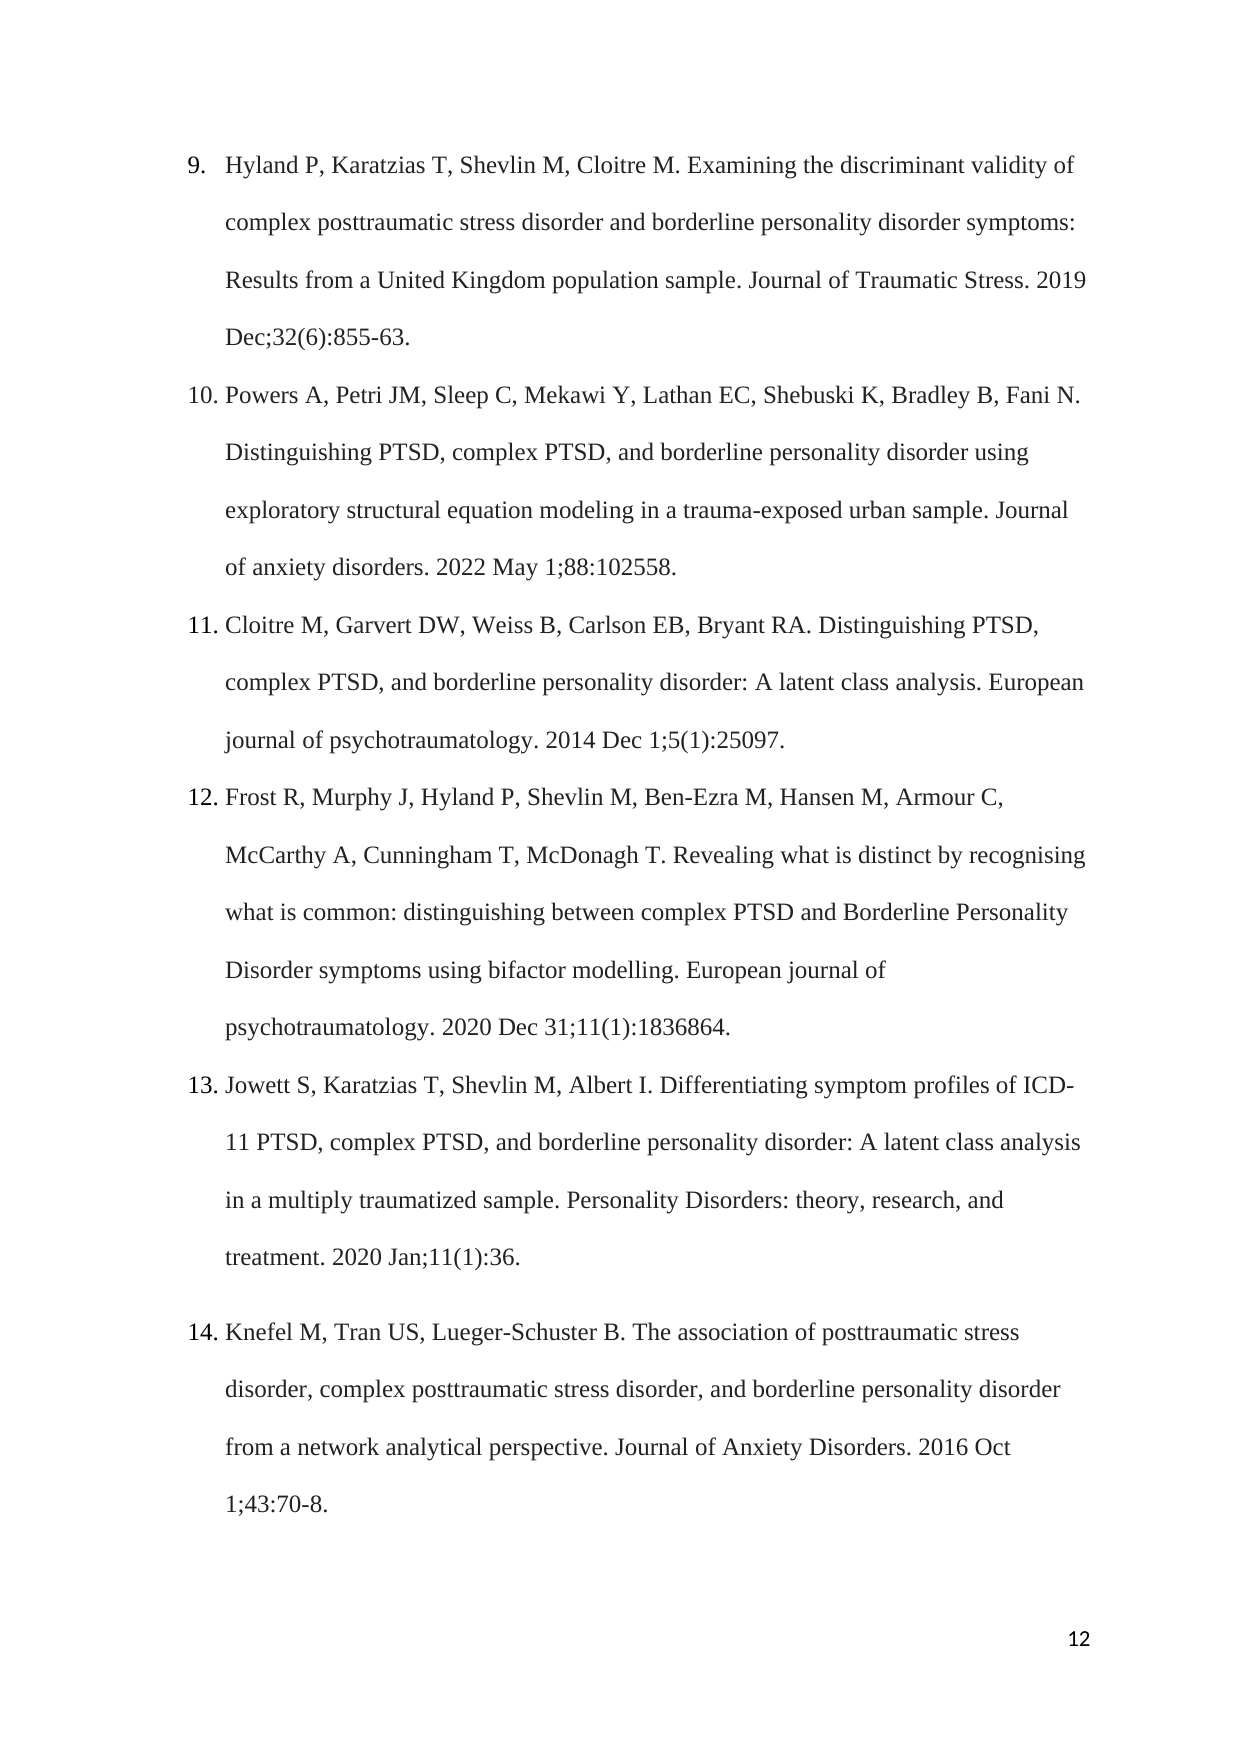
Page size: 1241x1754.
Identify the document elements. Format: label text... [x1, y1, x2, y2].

list Powers A, Petri JM, Sleep C, Mekawi Y, Lathan EC, Shebuski K, Bradley B, Fani N. Distinguishing PTSD, complex PTSD, and borderline personality disorder using exploratory structural equation modeling in a trauma-exposed urban sample. Journal of anxiety disorders. 2022 May 1;88:102558. [187, 380, 1090, 581]
title Knefel M, Tran US, Lueger-Schuster B. The association of posttraumatic stress disorder, complex posttraumatic stress disorder, and borderline personality disorder from a network analytical perspective. Journal of Anxiety Disorders. 2016 Oct 1;43:70-8. [187, 1317, 1090, 1518]
list Frost R, Murphy J, Hyland P, Shevlin M, Ben-Ezra M, Hansen M, Armour C, McCarthy A, Cunningham T, McDonagh T. Revealing what is distinct by recognising what is common: distinguishing between complex PTSD and Borderline Personality Disorder symptoms using bifactor modelling. European journal of psychotraumatology. 2020 Dec 31;11(1):1836864. [187, 782, 1090, 1041]
list Hyland P, Karatzias T, Shevlin M, Cloitre M. Examining the discriminant validity of complex posttraumatic stress disorder and borderline personality disorder symptoms: Results from a United Kingdom population sample. Journal of Traumatic Stress. 2019 Dec;32(6):855-63. [187, 150, 1090, 351]
list Cloitre M, Garvert DW, Weiss B, Carlson EB, Bryant RA. Distinguishing PTSD, complex PTSD, and borderline personality disorder: A latent class analysis. European journal of psychotraumatology. 2014 Dec 1;5(1):25097. [187, 610, 1090, 754]
list Jowett S, Karatzias T, Shevlin M, Albert I. Differentiating symptom profiles of ICD-11 PTSD, complex PTSD, and borderline personality disorder: A latent class analysis in a multiply traumatized sample. Personality Disorders: theory, research, and treatment. 2020 Jan;11(1):36. [187, 1070, 1090, 1271]
